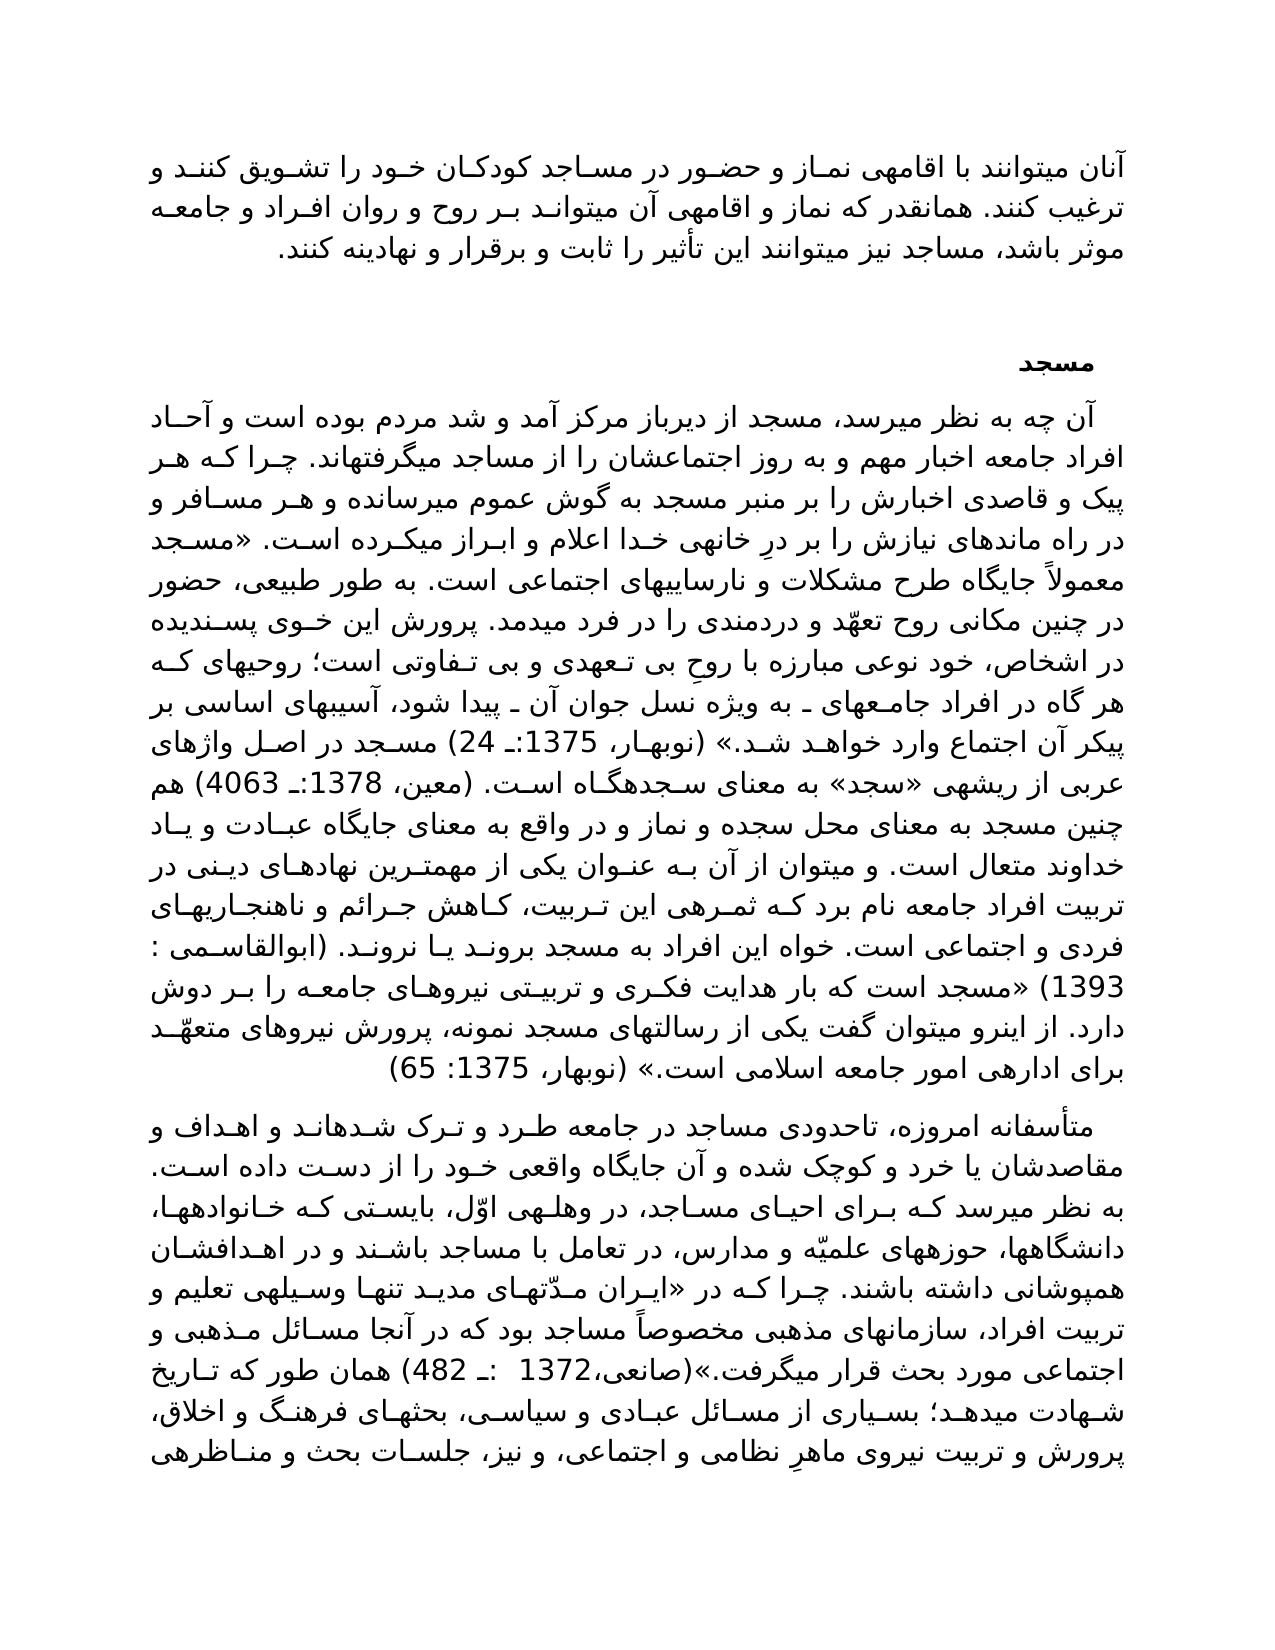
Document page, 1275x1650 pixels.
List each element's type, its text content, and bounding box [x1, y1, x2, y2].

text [150, 1109, 1125, 1469]
text مسجد [150, 348, 1125, 377]
text آن چه به نظر میرسد، مسجد از دیرباز مرکز آمد و شد مردم بوده است و آحاد افراد جامعه اخبار مهم و به روز اجتماعشان را از مساجد میگرفتهاند. چرا که هر پیک و قاصدی اخبارش را بر منبر مسجد به گوش عموم میرسانده و هر مسافر و در راه ماندهای نیازش را بر درِ خانهی خدا اعلام و ابراز میکرده است. «مسجد معمولاً جایگاه طرح مشکلات و نارساییهای اجتماعی است. به طور طبیعی، حضور در چنین مکانی روح تعهّد و دردمندی را در فرد میدمد. پرورش این خوی پسندیده در اشخاص، خود نوعی مبارزه با روحِ بی تـعهدی و بی تـفاوتی است؛ روحیهای که هر گاه در افراد جامـعهای ـ به ویژه نسل جوان آن ـ پیدا شود، آسیبهای اساسی بر پیکر آن اجتماع وارد خواهد شد.» (نوبهار، 1375: 24) مسجد در اصل واژهای عربی از ریشهی «سجد» به معنای سجدهگاه است. (معین، 1378: 4063) هم چنین مسجد به معنای محل سجده و نماز و در واقع به معنای جایگاه عبادت و یاد خداوند متعال است. و میتوان از آن به عنوان یکی از مهمترین نهادهای دینی در تربیت افراد جامعه نام برد که ثمرهی این تربیت، کاهش جرائم و ناهنجاریهای فردی و اجتماعی است. خواه این افراد به مسجد بروند یا نروند. (ابوالقاسمی :1393) «مسجد است که بار هدایت فکری و تربیتی نیروهای جامعه را بر دوش دارد. از اینرو میتوان گفت یکی از رسالتهای مسجد نمونه، پرورش نیروهای متعهّد برای ادارهی امور جامعه اسلامی است.» (نوبهار، 1375: 65) [150, 400, 1125, 1086]
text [150, 150, 1125, 265]
